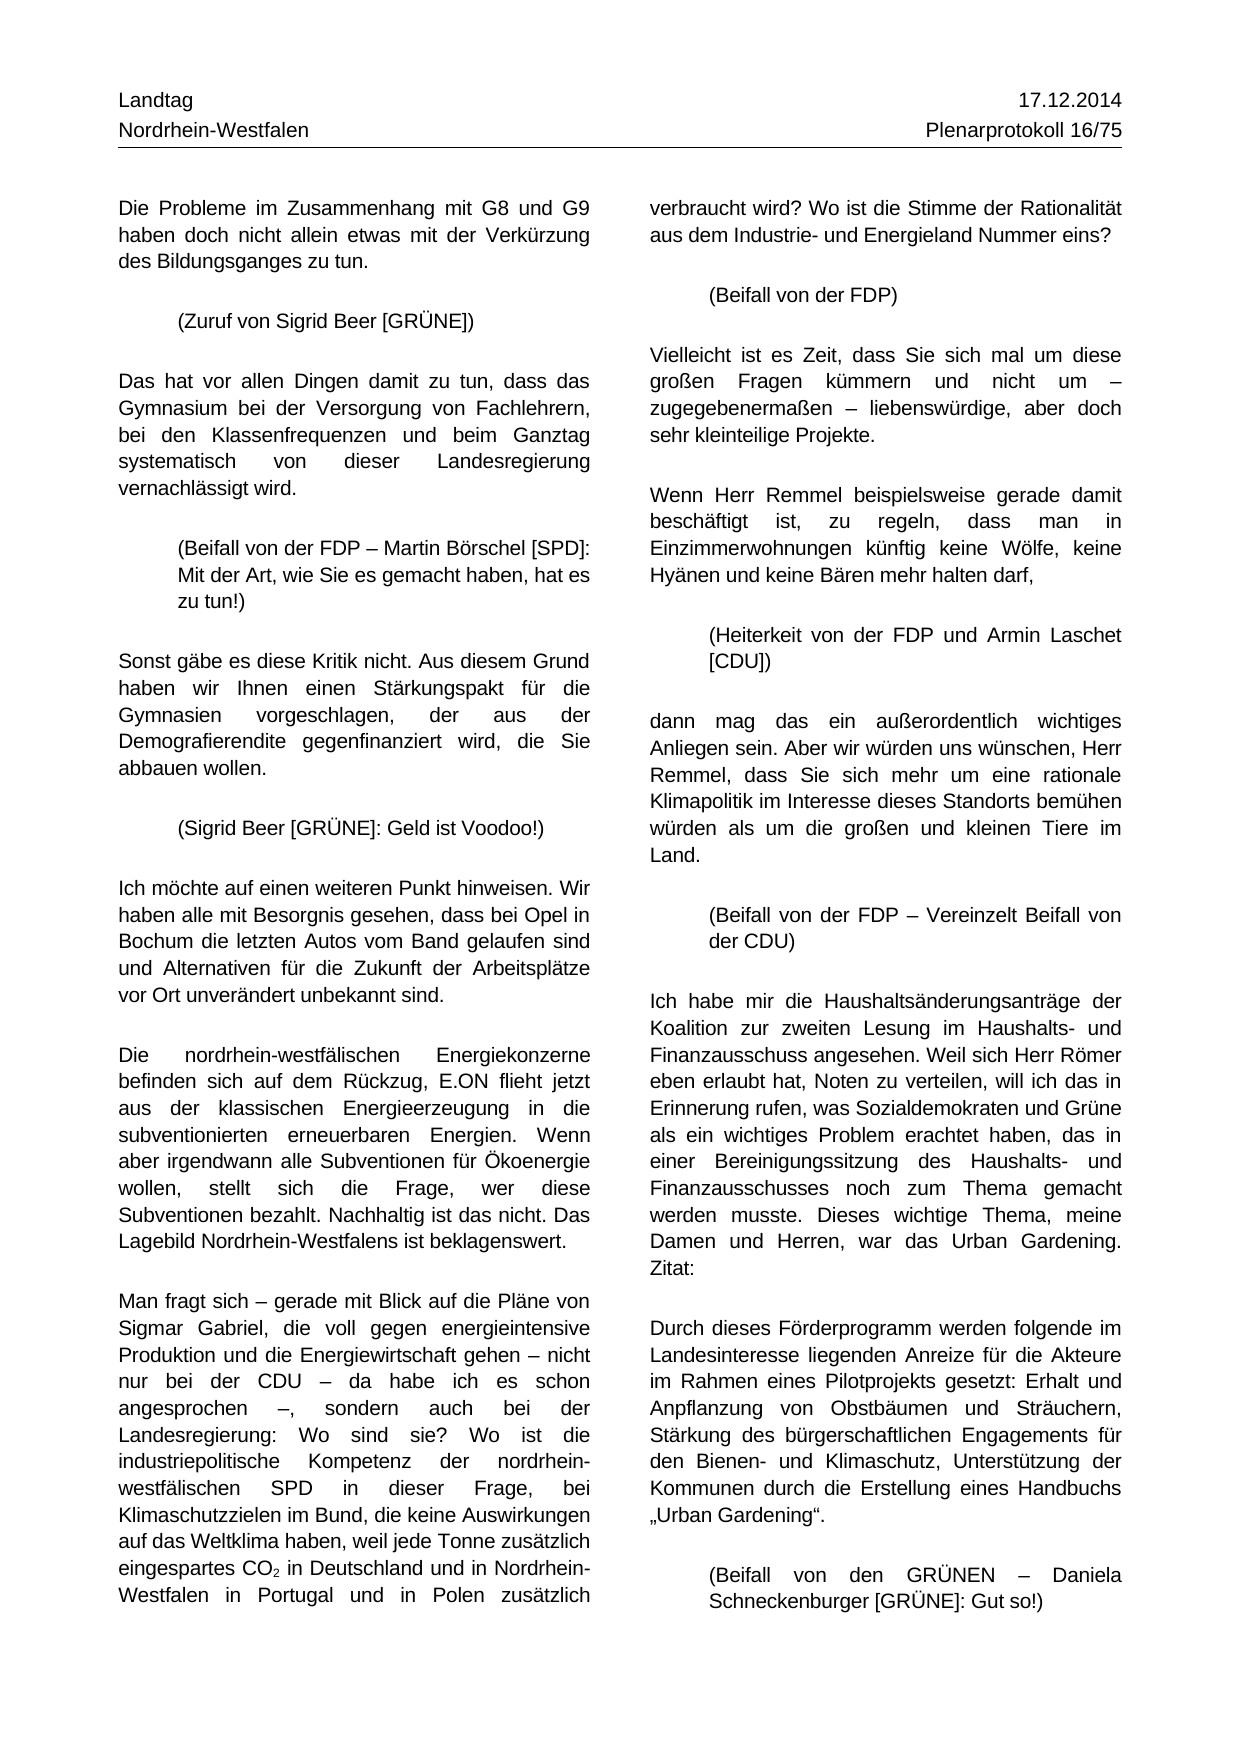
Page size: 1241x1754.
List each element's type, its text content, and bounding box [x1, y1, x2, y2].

text Ich habe mir die Haushaltsänderungsanträge der Koalition zur zweiten Lesung im Haushalts- und Finanzausschuss angesehen. Weil sich Herr Römer eben erlaubt hat, Noten zu verteilen, will ich das in Erinnerung rufen, was Sozialdemokraten und Grüne als ein wichtiges Problem erachtet haben, das in einer Bereinigungssitzung des Haushalts- und Finanzausschusses noch zum Thema gemacht werden musste. Dieses wichtige Thema, meine Damen und Herren, war das Urban Gardening. Zitat: [649, 990, 1122, 1280]
text Ich möchte auf einen weiteren Punkt hinweisen. Wir haben alle mit Besorgnis gesehen, dass bei Opel in Bochum die letzten Autos vom Band gelaufen sind und Alternativen für die Zukunft der Arbeitsplätze vor Ort unverändert unbekannt sind. [118, 877, 591, 1007]
text Sonst gäbe es diese Kritik nicht. Aus diesem Grund haben wir Ihnen einen Stärkungspakt für die Gymnasien vorgeschlagen, der aus der Demografierendite gegenfinanziert wird, die Sie abbauen wollen. [118, 650, 591, 780]
text Vielleicht ist es Zeit, dass Sie sich mal um diese großen Fragen kümmern und nicht um – zugegebenermaßen – liebenswürdige, aber doch sehr kleinteilige Projekte. [649, 343, 1122, 447]
text Man fragt sich – gerade mit Blick auf die Pläne von Sigmar Gabriel, die voll gegen energieintensive Produktion und die Energiewirtschaft gehen – nicht nur bei der CDU – da habe ich es schon angesprochen –, sondern auch bei der Landesregierung: Wo sind sie? Wo ist die industriepolitische Kompetenz der nordrhein-westfälischen SPD in dieser Frage, bei Klimaschutzzielen im Bund, die keine Auswirkungen auf das Weltklima haben, weil jede Tonne zusätzlich eingespartes CO2 in Deutschland und in Nordrhein-Westfalen in Portugal und in Polen zusätzlich verbraucht wird? Wo ist die Stimme der Rationalität aus dem Industrie- und Energieland Nummer eins? [118, 1290, 591, 1607]
text dann mag das ein außerordentlich wichtiges Anliegen sein. Aber wir würden uns wünschen, Herr Remmel, dass Sie sich mehr um eine rationale Klimapolitik im Interesse dieses Standorts bemühen würden als um die großen und kleinen Tiere im Land. [649, 710, 1122, 867]
text Die nordrhein-westfälischen Energiekonzerne befinden sich auf dem Rückzug, E.ON flieht jetzt aus der klassischen Energieerzeugung in die subventionierten erneuerbaren Energien. Wenn aber irgendwann alle Subventionen für Ökoenergie wollen, stellt sich die Frage, wer diese Subventionen bezahlt. Nachhaltig ist das nicht. Das Lagebild Nordrhein-Westfalens ist beklagenswert. [118, 1043, 591, 1253]
text (Beifall von der FDP – Martin Börschel [SPD]: Mit der Art, wie Sie es gemacht haben, hat es zu tun!) [177, 537, 591, 613]
text (Sigrid Beer [GRÜNE]: Geld ist Voodoo!) [177, 817, 591, 840]
text (Beifall von der FDP) [709, 283, 1122, 307]
text (Zuruf von Sigrid Beer [GRÜNE]) [177, 310, 591, 333]
text (Beifall von den GRÜNEN – Daniela Schneckenburger [GRÜNE]: Gut so!) [709, 1563, 1122, 1613]
text (Beifall von der FDP – Vereinzelt Beifall von der CDU) [709, 903, 1122, 953]
text Die Probleme im Zusammenhang mit G8 und G9 haben doch nicht allein etwas mit der Verkürzung des Bildungsganges zu tun. [118, 197, 591, 273]
text Das hat vor allen Dingen damit zu tun, dass das Gymnasium bei der Versorgung von Fachlehrern, bei den Klassenfrequenzen und beim Ganztag systematisch von dieser Landesregierung vernachlässigt wird. [118, 370, 591, 500]
text Wenn Herr Remmel beispielsweise gerade damit beschäftigt ist, zu regeln, dass man in Einzimmerwohnungen künftig keine Wölfe, keine Hyänen und keine Bären mehr halten darf, [649, 483, 1122, 587]
text (Heiterkeit von der FDP und Armin Laschet [CDU]) [709, 623, 1122, 673]
text Durch dieses Förderprogramm werden folgende im Landesinteresse liegenden Anreize für die Akteure im Rahmen eines Pilotprojekts gesetzt: Erhalt und Anpflanzung von Obstbäumen und Sträuchern, Stärkung des bürgerschaftlichen Engagements für den Bienen- und Klimaschutz, Unterstützung der Kommunen durch die Erstellung eines Handbuchs „Urban Gardening“. [649, 1317, 1122, 1527]
